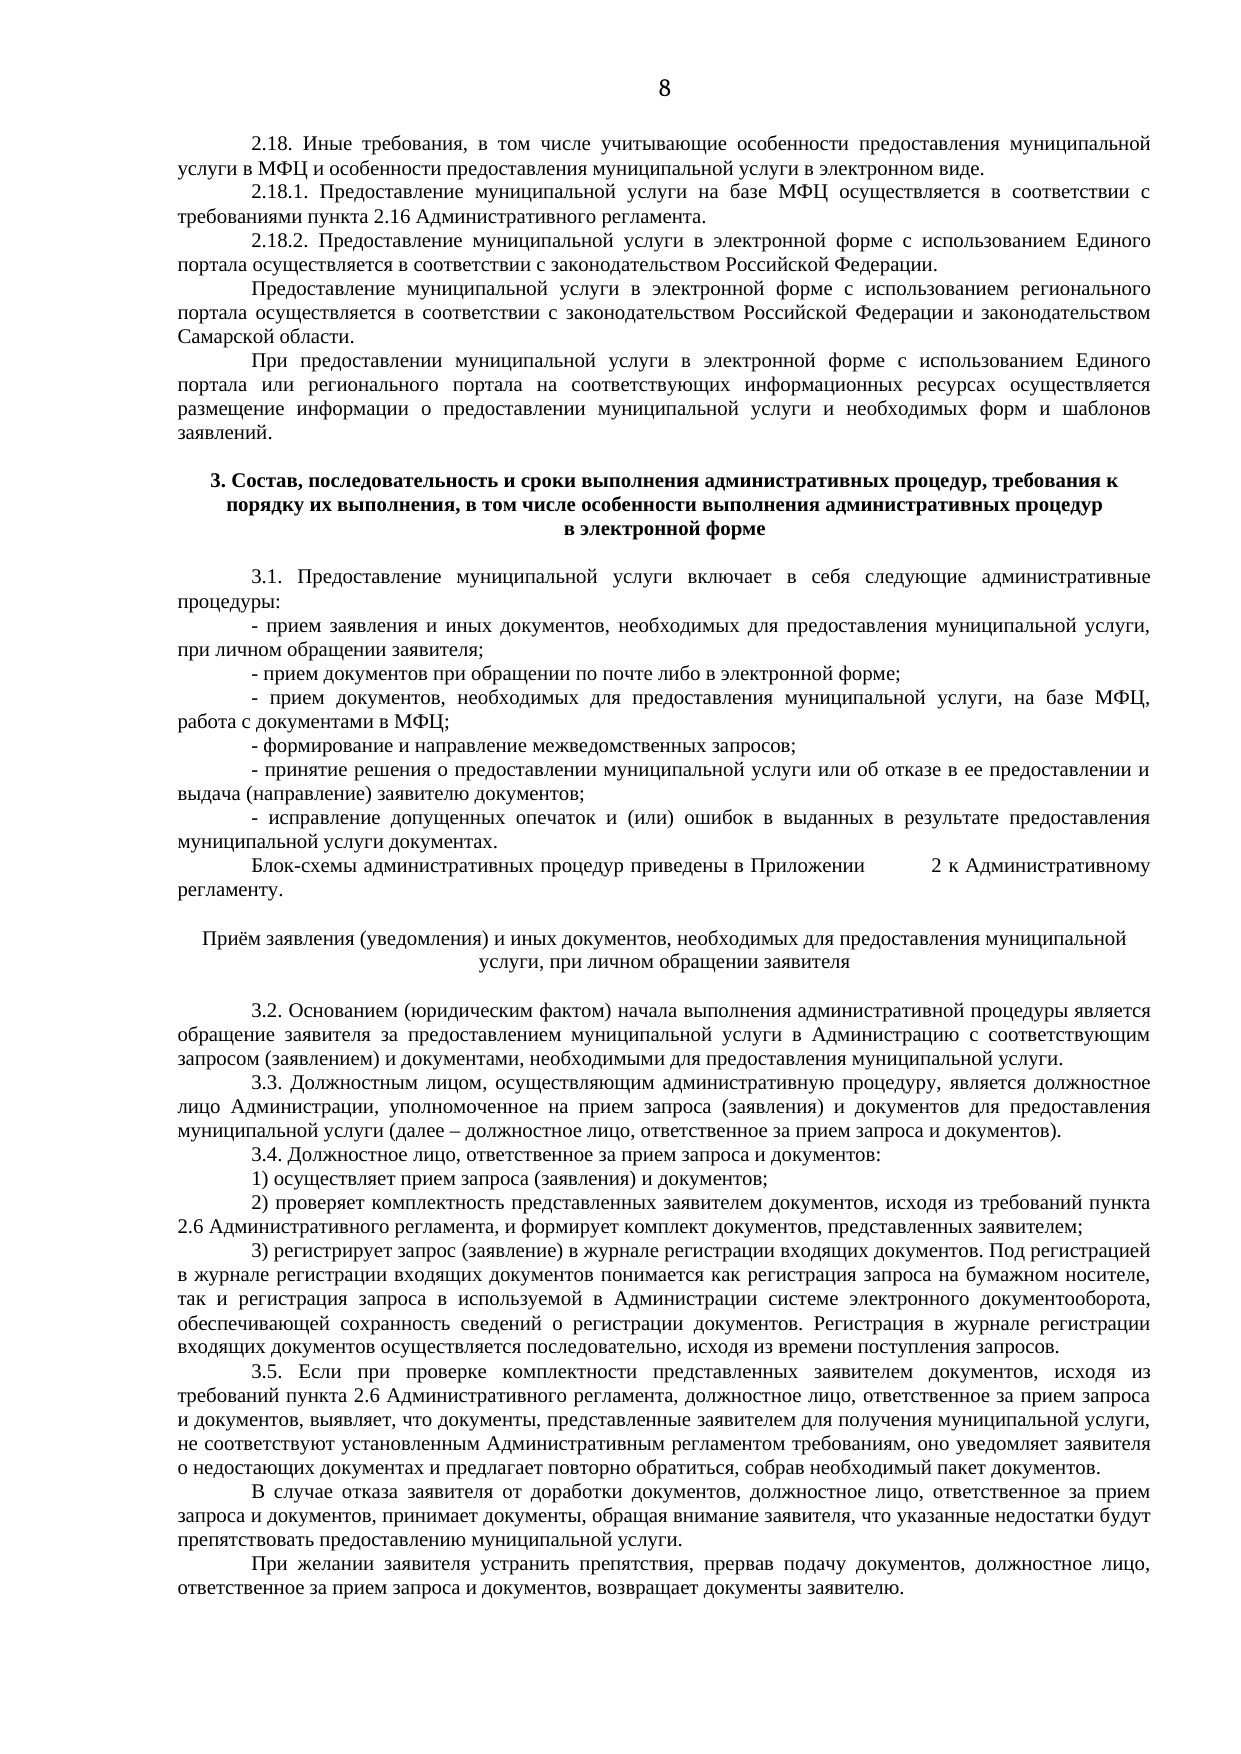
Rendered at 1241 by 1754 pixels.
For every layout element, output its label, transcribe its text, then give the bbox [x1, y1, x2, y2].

text 2.18.1. Предоставление муниципальной услуги на базе МФЦ осуществляется в соответствии с требованиями пункта 2.16 Административного регламента. [177, 179, 1152, 228]
text 3. Состав, последовательность и сроки выполнения административных процедур, требования к порядку их выполнения, в том числе особенности выполнения административных процедур [177, 468, 1152, 516]
text 3.4. Должностное лицо, ответственное за прием запроса и документов: [177, 1142, 1152, 1166]
text - исправление допущенных опечаток и (или) ошибок в выданных в результате предоставления муниципальной услуги документах. [177, 805, 1152, 853]
text 3.5. Если при проверке комплектности представленных заявителем документов, исходя из требований пункта 2.6 Административного регламента, должностное лицо, ответственное за прием запроса и документов, выявляет, что документы, представленные заявителем для получения муниципальной услуги, не соответствуют установленным Административным регламентом требованиям, оно уведомляет заявителя о недостающих документах и предлагает повторно обратиться, собрав необходимый пакет документов. [177, 1358, 1152, 1479]
text - принятие решения о предоставлении муниципальной услуги или об отказе в ее предоставлении и выдача (направление) заявителю документов; [177, 757, 1152, 805]
text 2.18.2. Предоставление муниципальной услуги в электронной форме с использованием Единого портала осуществляется в соответствии с законодательством Российской Федерации. [177, 228, 1152, 276]
text - формирование и направление межведомственных запросов; [177, 733, 1152, 757]
text Приём заявления (уведомления) и иных документов, необходимых для предоставления муниципальной услуги, при личном обращении заявителя [177, 925, 1152, 973]
text - прием документов, необходимых для предоставления муниципальной услуги, на базе МФЦ, работа с документами в МФЦ; [177, 685, 1152, 733]
text При предоставлении муниципальной услуги в электронной форме с использованием Единого портала или регионального портала на соответствующих информационных ресурсах осуществляется размещение информации о предоставлении муниципальной услуги и необходимых форм и шаблонов заявлений. [177, 348, 1152, 444]
text Предоставление муниципальной услуги в электронной форме с использованием регионального портала осуществляется в соответствии с законодательством Российской Федерации и законодательством Самарской области. [177, 276, 1152, 348]
text 3.2. Основанием (юридическим фактом) начала выполнения административной процедуры является обращение заявителя за предоставлением муниципальной услуги в Администрацию с соответствующим запросом (заявлением) и документами, необходимыми для предоставления муниципальной услуги. [177, 998, 1152, 1070]
text 3) регистрирует запрос (заявление) в журнале регистрации входящих документов. Под регистрацией в журнале регистрации входящих документов понимается как регистрация запроса на бумажном носителе, так и регистрация запроса в используемой в Администрации системе электронного документооборота, обеспечивающей сохранность сведений о регистрации документов. Регистрация в журнале регистрации входящих документов осуществляется последовательно, исходя из времени поступления запросов. [177, 1238, 1152, 1358]
text 1) осуществляет прием запроса (заявления) и документов; [177, 1166, 1152, 1190]
text - прием заявления и иных документов, необходимых для предоставления муниципальной услуги, при личном обращении заявителя; [177, 613, 1152, 661]
text Блок-схемы административных процедур приведены в Приложении 2 к Административному регламенту. [177, 853, 1152, 901]
text 2.18. Иные требования, в том числе учитывающие особенности предоставления муниципальной услуги в МФЦ и особенности предоставления муниципальной услуги в электронном виде. [177, 118, 1152, 179]
text в электронной форме [177, 516, 1152, 540]
text 3.1. Предоставление муниципальной услуги включает в себя следующие административные процедуры: [177, 564, 1152, 613]
text При желании заявителя устранить препятствия, прервав подачу документов, должностное лицо, ответственное за прием запроса и документов, возвращает документы заявителю. [177, 1551, 1152, 1599]
text - прием документов при обращении по почте либо в электронной форме; [177, 661, 1152, 685]
text 2) проверяет комплектность представленных заявителем документов, исходя из требований пункта 2.6 Административного регламента, и формирует комплект документов, представленных заявителем; [177, 1190, 1152, 1238]
text 3.3. Должностным лицом, осуществляющим административную процедуру, является должностное лицо Администрации, уполномоченное на прием запроса (заявления) и документов для предоставления муниципальной услуги (далее – должностное лицо, ответственное за прием запроса и документов). [177, 1070, 1152, 1142]
text В случае отказа заявителя от доработки документов, должностное лицо, ответственное за прием запроса и документов, принимает документы, обращая внимание заявителя, что указанные недостатки будут препятствовать предоставлению муниципальной услуги. [177, 1479, 1152, 1551]
